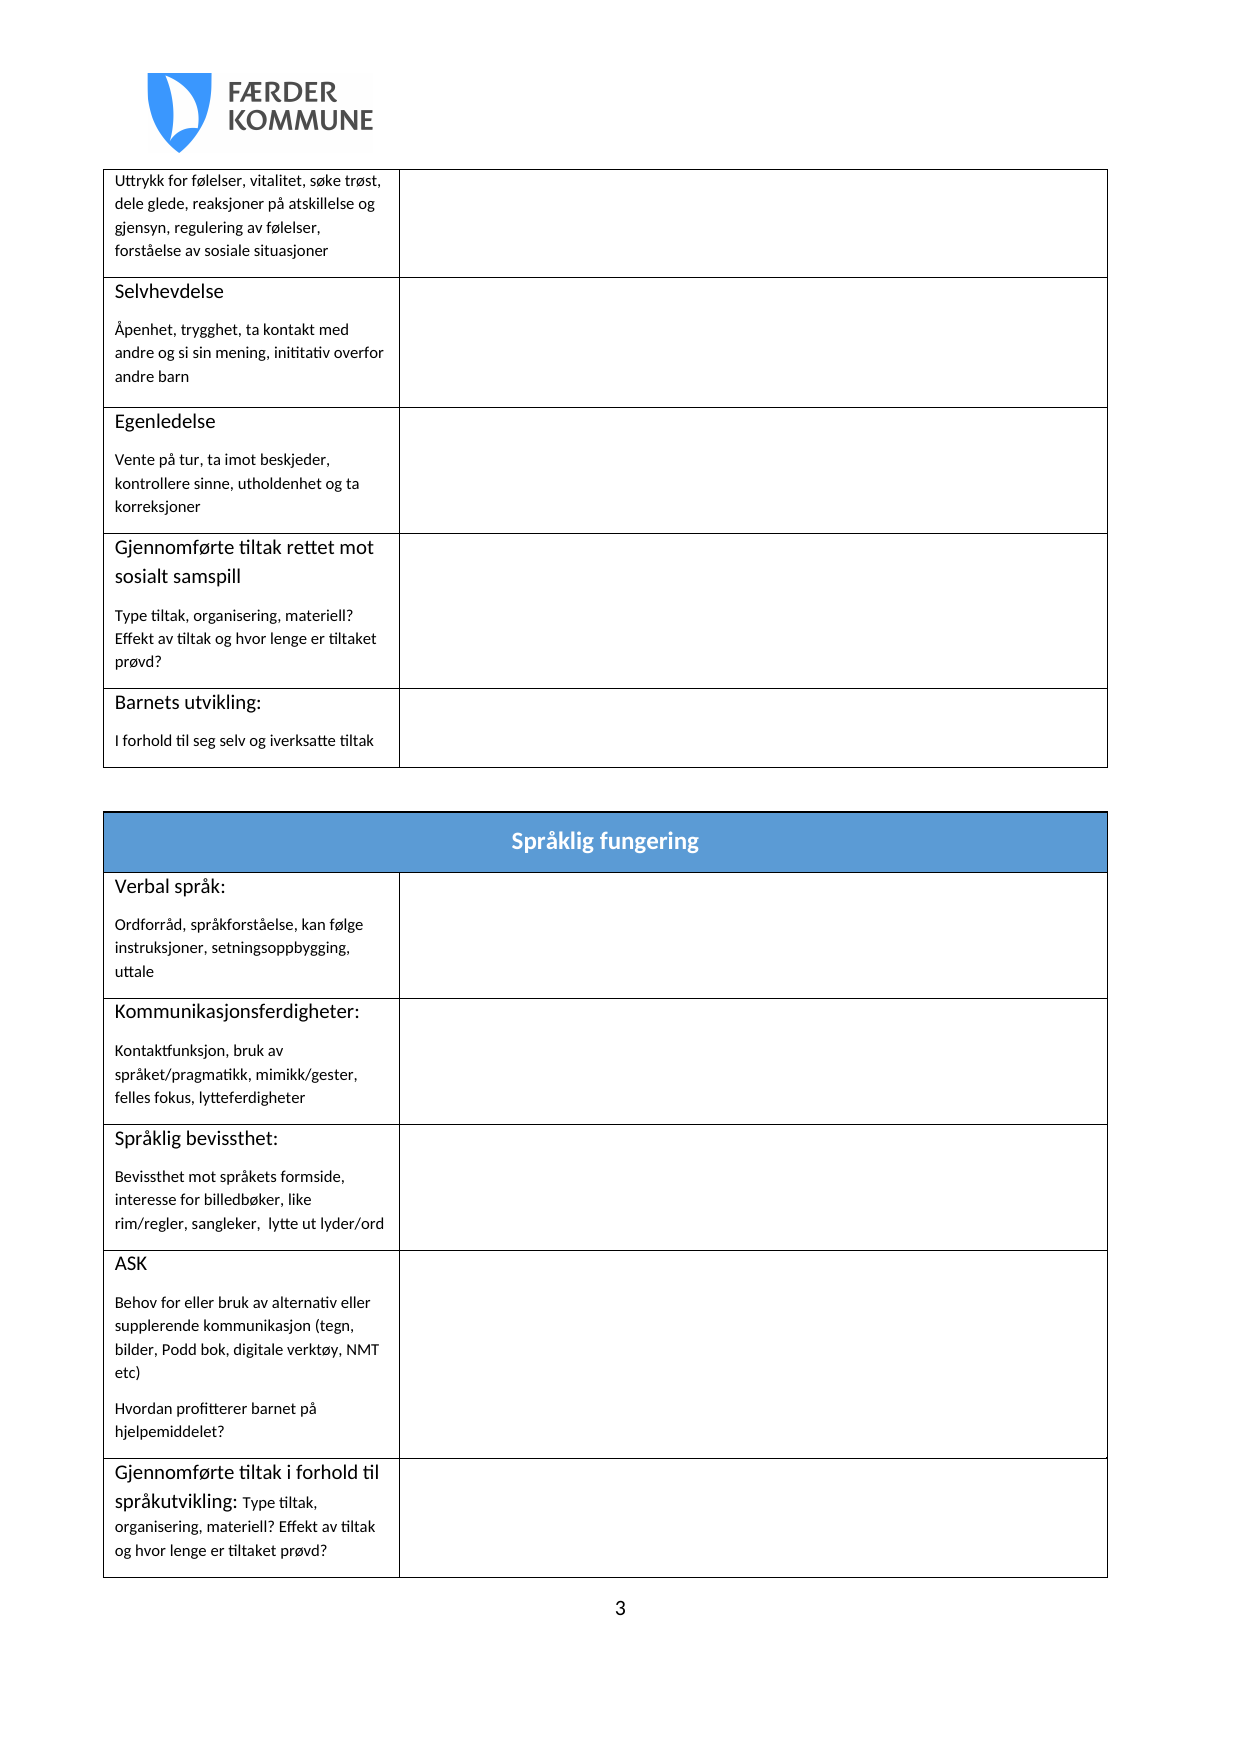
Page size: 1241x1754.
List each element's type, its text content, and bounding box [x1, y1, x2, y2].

table_cell Egenledelse Vente på tur, ta imot beskjeder, kontrollere sinne, utholdenhet og ta korreksjoner [104, 408, 399, 533]
table_cell [400, 873, 1107, 998]
table_cell Språklig bevissthet: Bevissthet mot språkets formside, interesse for billedbøker, like rim/regler, sangleker, lytte ut lyder/ord [104, 1125, 399, 1249]
table_cell Kommunikasjonsferdigheter: Kontaktfunksjon, bruk av språket/pragmatikk, mimikk/gester, felles fokus, lytteferdigheter [104, 999, 399, 1124]
table_cell [400, 408, 1107, 533]
table_cell [400, 1251, 1107, 1458]
table_cell Gjennomførte tiltak rettet mot sosialt samspill Type tiltak, organisering, materiell? Effekt av tiltak og hvor lenge er tiltaket prøvd? [104, 534, 399, 688]
table_cell [400, 278, 1107, 407]
table_cell ASK Behov for eller bruk av alternativ eller supplerende kommunikasjon (tegn, bilder, Podd bok, digitale verktøy, NMT etc) Hvordan profitterer barnet på hjelpemiddelet? [104, 1251, 399, 1458]
table_cell [400, 999, 1107, 1124]
table_cell [400, 689, 1107, 767]
table_header Språklig fungering [104, 813, 1107, 872]
table_cell Verbal språk: Ordforråd, språkforståelse, kan følge instruksjoner, setningsoppbygging, uttale [104, 873, 399, 998]
table_cell [400, 170, 1107, 277]
picture [147, 73, 373, 153]
table_cell [400, 1125, 1107, 1249]
table_cell [400, 1459, 1107, 1577]
table_cell Selvhevdelse Åpenhet, trygghet, ta kontakt med andre og si sin mening, inititativ overfor andre barn [104, 278, 399, 407]
table_cell [400, 534, 1107, 688]
table_cell Barnets utvikling: I forhold til seg selv og iverksatte tiltak [104, 689, 399, 767]
table_cell Gjennomførte tiltak i forhold til språkutvikling: Type tiltak, organisering, materiell? Effekt av tiltak og hvor lenge er tiltaket prøvd? [104, 1459, 399, 1577]
